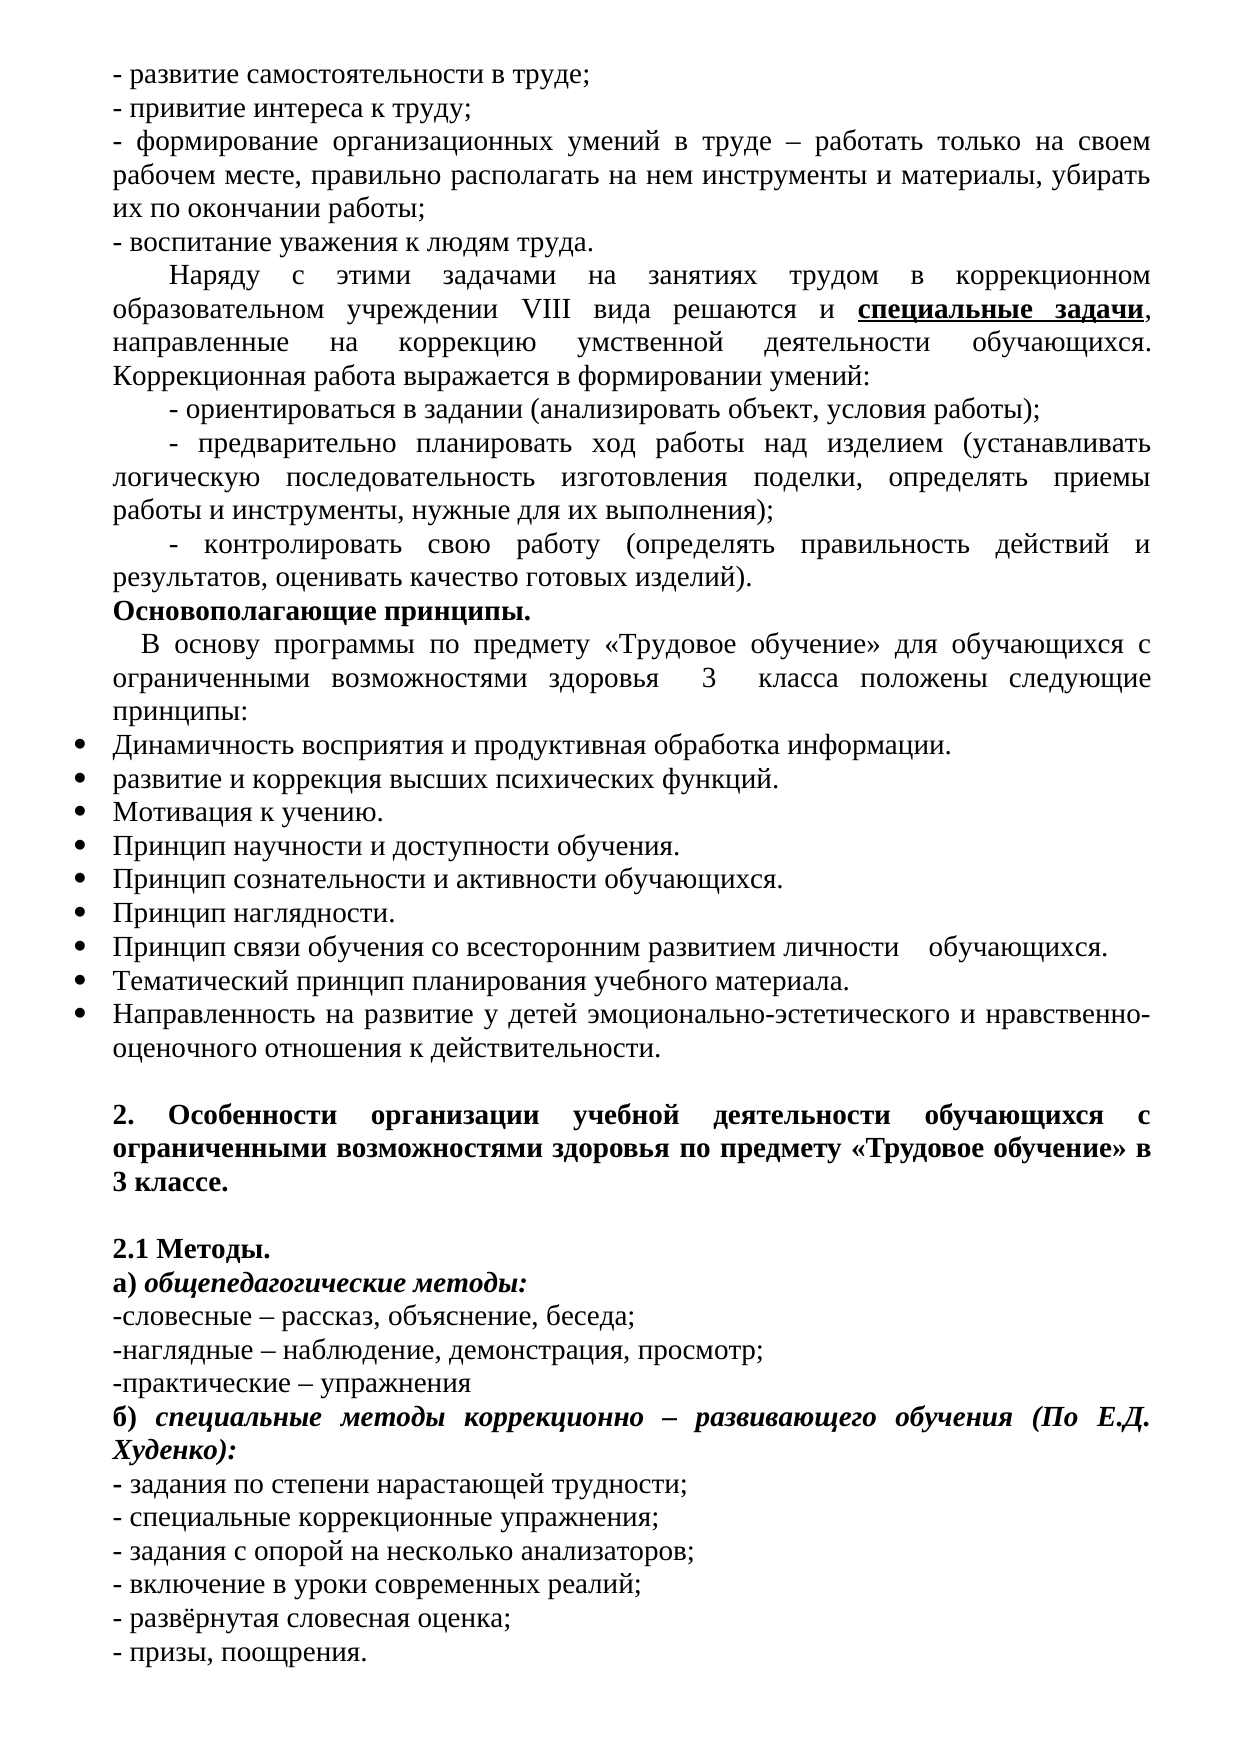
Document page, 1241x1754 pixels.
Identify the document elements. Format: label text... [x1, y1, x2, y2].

text - развитие самостоятельности в труде; [112, 56, 1152, 90]
text - воспитание уважения к людям труда. [112, 224, 1152, 257]
text - формирование организационных умений в труде – работать только на своем рабочем месте, правильно располагать на нем инструменты и материалы, убирать их по окончании работы; [112, 123, 1152, 224]
list Динамичность восприятия и продуктивная обработка информации. [75, 727, 1152, 761]
text -словесные – рассказ, объяснение, беседа; [112, 1298, 1152, 1332]
list Принцип сознательности и активности обучающихся. [75, 862, 1152, 895]
text - привитие интереса к труду; [112, 90, 1152, 123]
text - специальные коррекционные упражнения; [112, 1499, 1152, 1533]
text 2. Особенности организации учебной деятельности обучающихся с ограниченными возможностями здоровья по предмету «Трудовое обучение» в 3 классе. [112, 1097, 1152, 1198]
text - включение в уроки современных реалий; [112, 1567, 1152, 1600]
text - ориентироваться в задании (анализировать объект, условия работы); [112, 392, 1152, 425]
list Направленность на развитие у детей эмоционально-эстетического и нравственно-оценочного отношения к действительности. [75, 996, 1152, 1063]
list Принцип наглядности. [75, 895, 1152, 929]
text -практические – упражнения [112, 1365, 1152, 1399]
list Тематический принцип планирования учебного материала. [75, 963, 1152, 996]
text -наглядные – наблюдение, демонстрация, просмотр; [112, 1332, 1152, 1365]
text Основополагающие принципы. [112, 593, 1152, 626]
text - развёрнутая словесная оценка; [112, 1600, 1152, 1634]
list Мотивация к учению. [75, 794, 1152, 828]
text - задания с опорой на несколько анализаторов; [112, 1533, 1152, 1567]
text - предварительно планировать ход работы над изделием (устанавливать логическую последовательность изготовления поделки, определять приемы работы и инструменты, нужные для их выполнения); [112, 425, 1152, 526]
text В основу программы по предмету «Трудовое обучение» для обучающихся с ограниченными возможностями здоровья 3 класса положены следующие принципы: [112, 626, 1152, 727]
text 2.1 Методы. [112, 1231, 1152, 1265]
list Принцип научности и доступности обучения. [75, 828, 1152, 862]
text - задания по степени нарастающей трудности; [112, 1466, 1152, 1499]
text - контролировать свою работу (определять правильность действий и результатов, оценивать качество готовых изделий). [112, 526, 1152, 593]
text б) специальные методы коррекционно – развивающего обучения (По Е.Д. Худенко): [112, 1399, 1152, 1466]
list развитие и коррекция высших психических функций. [75, 761, 1152, 794]
text а) общепедагогические методы: [112, 1265, 1152, 1298]
text - призы, поощрения. [112, 1634, 1152, 1667]
list Принцип связи обучения со всесторонним развитием личности обучающихся. [75, 929, 1152, 963]
text Наряду с этими задачами на занятиях трудом в коррекционном образовательном учреждении VIII вида решаются и специальные задачи, направленные на коррекцию умственной деятельности обучающихся. Коррекционная работа выражается в формировании умений: [112, 257, 1152, 392]
